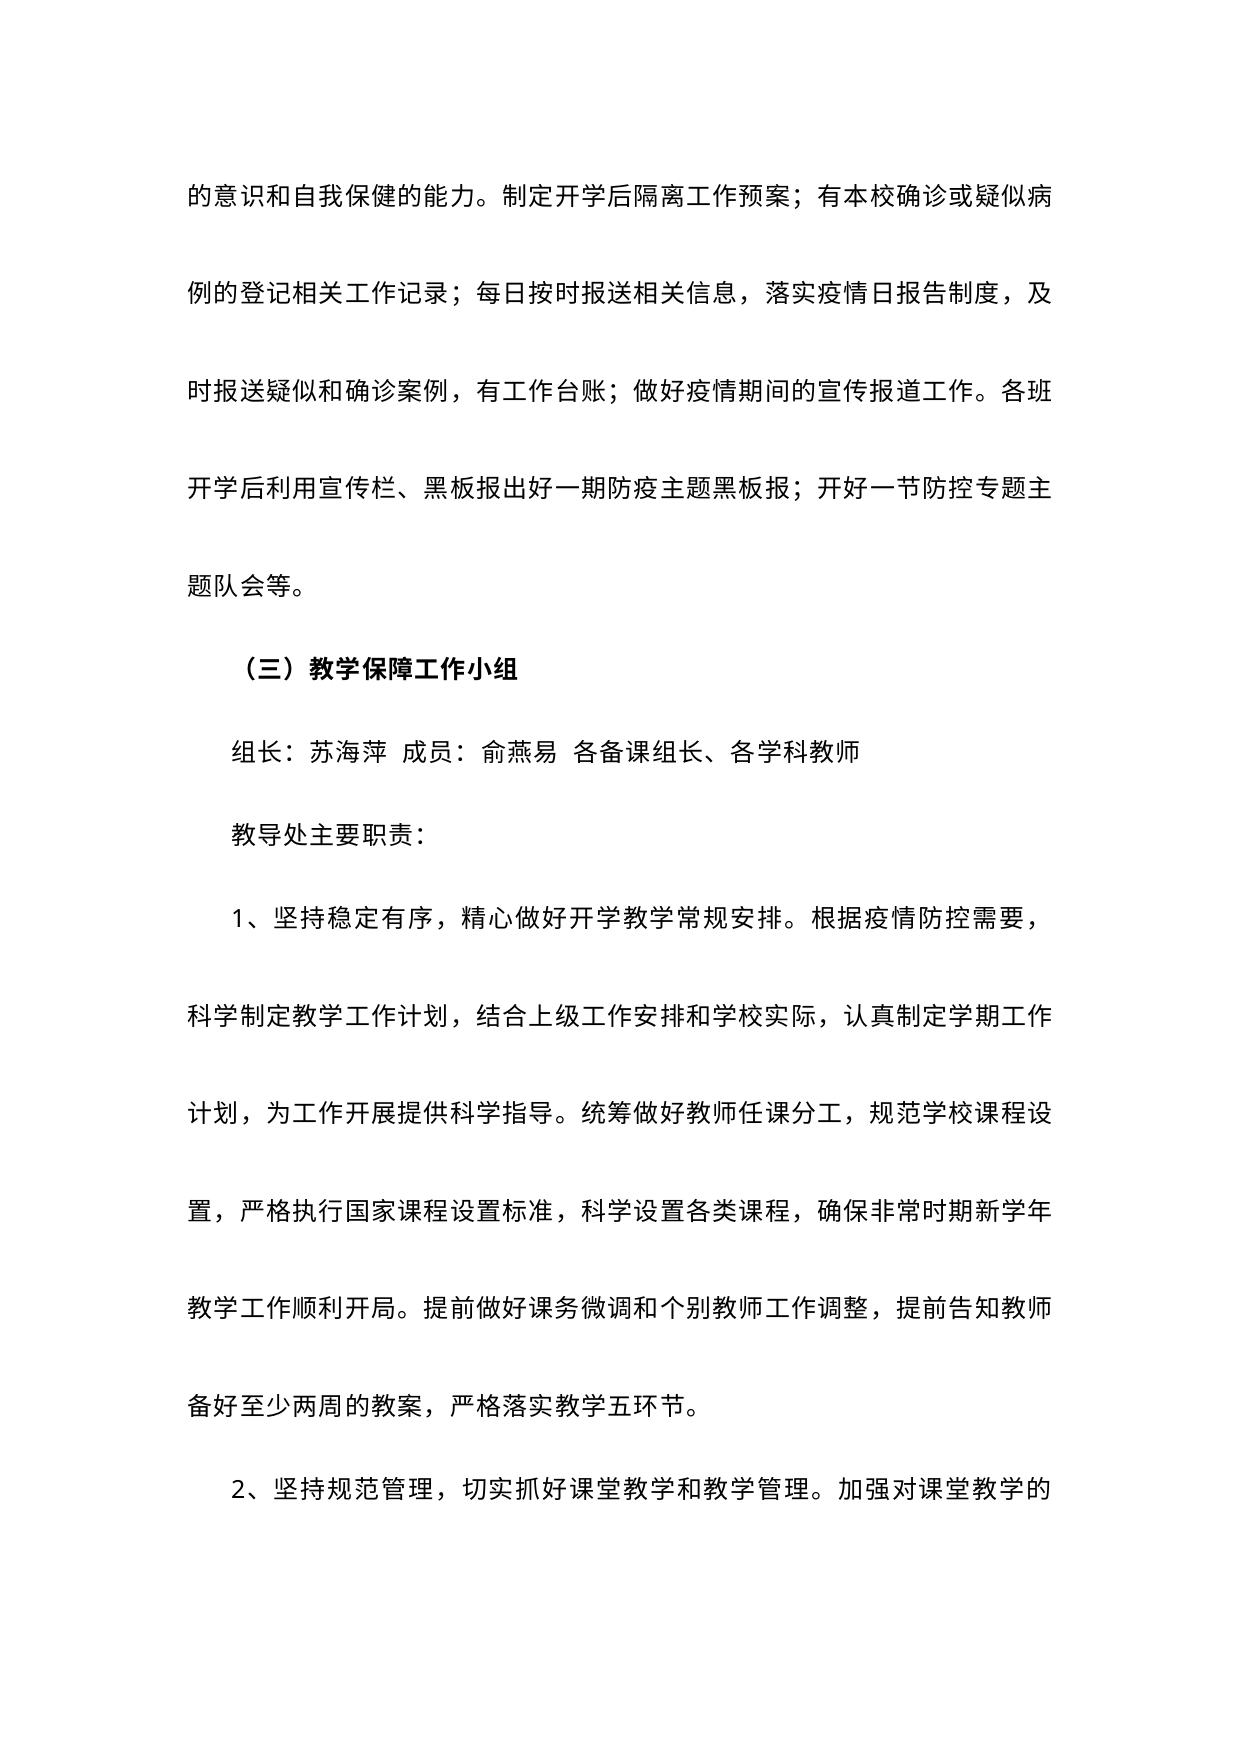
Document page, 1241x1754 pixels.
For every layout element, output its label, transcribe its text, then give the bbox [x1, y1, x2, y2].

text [187, 162, 1053, 617]
text 1、坚持稳定有序，精心做好开学教学常规安排。根据疫情防控需要，科学制定教学工作计划，结合上级工作安排和学校实际，认真制定学期工作计划，为工作开展提供科学指导。统筹做好教师任课分工，规范学校课程设置，严格执行国家课程设置标准，科学设置各类课程，确保非常时期新学年教学工作顺利开局。提前做好课务微调和个别教师工作调整，提前告知教师备好至少两周的教案，严格落实教学五环节。 [187, 884, 1053, 1437]
text 组长：苏海萍 成员：俞燕易 各备课组长、各学科教师 [187, 718, 1053, 783]
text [187, 1455, 1053, 1520]
text 教导处主要职责： [187, 801, 1053, 866]
text （三）教学保障工作小组 [187, 635, 1053, 700]
